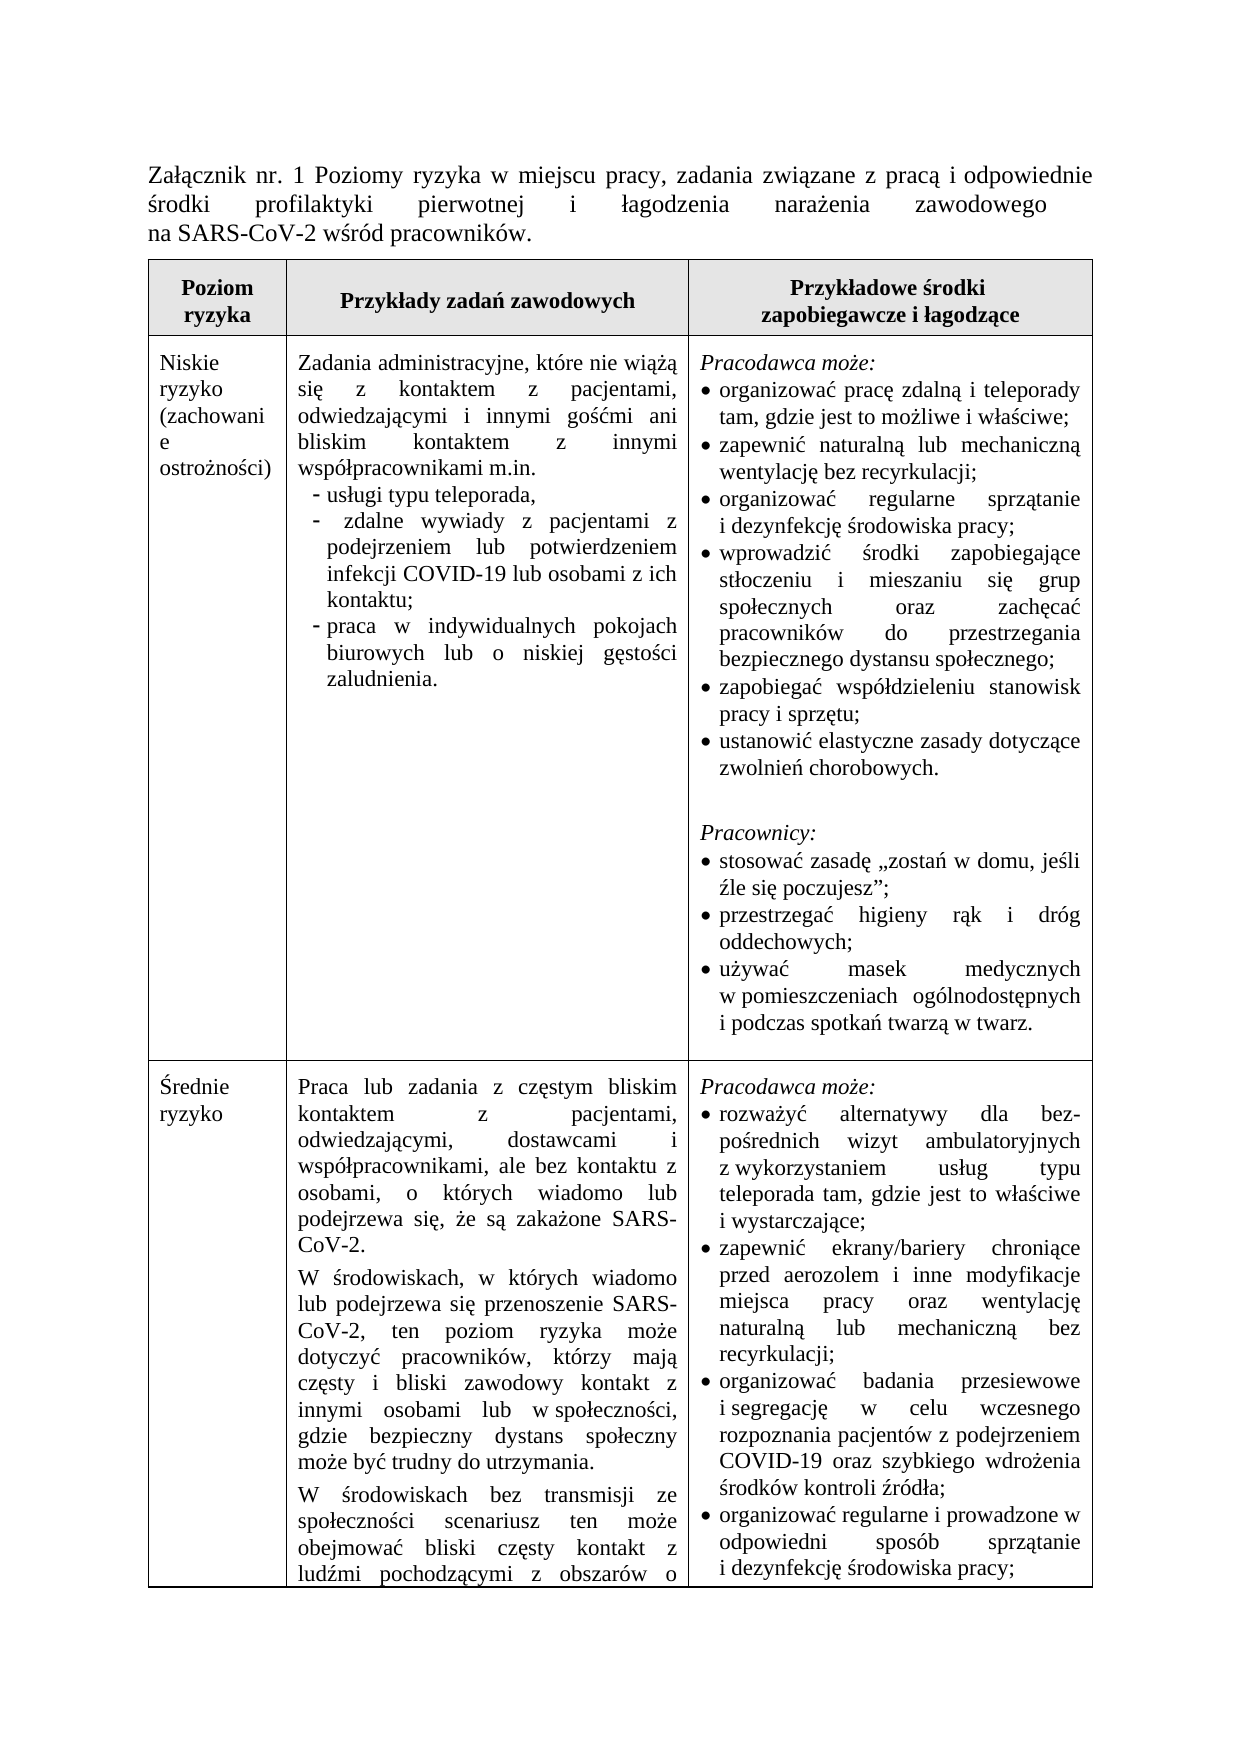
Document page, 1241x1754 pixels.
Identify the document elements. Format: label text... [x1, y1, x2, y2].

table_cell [287, 1061, 688, 1586]
table_cell Średnie ryzyko [149, 1061, 286, 1586]
text Załącznik nr. 1 Poziomy ryzyka w miejscu pracy, zadania związane z pracą i odpowiednie środki profilaktyki pierwotnej i łagodzenia narażenia zawodowego na SARS-CoV-2 wśród pracowników. [148, 160, 1093, 246]
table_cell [689, 1061, 1092, 1586]
table_header Przykładowe środki zapobiegawcze i łagodzące [689, 260, 1092, 335]
table_header Poziom ryzyka [149, 260, 286, 335]
table_cell Niskie ryzyko (zachowanie ostrożności) [149, 336, 286, 1060]
table_cell Pracodawca może: organizować pracę zdalną i teleporady tam, gdzie jest to możliwe i właściwe; zapewnić naturalną lub mechaniczną wentylację bez recyrkulacji; organizować regularne sprzątanie i dezynfekcję środowiska pracy; wprowadzić środki zapobiegające stłoczeniu i mieszaniu się grup społecznych oraz zachęcać pracowników do przestrzegania bezpiecznego dystansu społecznego; zapobiegać współdzieleniu stanowisk pracy i sprzętu; ustanowić elastyczne zasady dotyczące zwolnień chorobowych. Pracownicy: stosować zasadę „zostań w domu, jeśli źle się poczujesz”; przestrzegać higieny rąk i dróg oddechowych; używać masek medycznych w pomieszczeniach ogólnodostępnych i podczas spotkań twarzą w twarz. [689, 336, 1092, 1060]
table_header Przykłady zadań zawodowych [287, 260, 688, 335]
table_cell Zadania administracyjne, które nie wiążą się z kontaktem z pacjentami, odwiedzającymi i innymi gośćmi ani bliskim kontaktem z innymi współpracownikami m.in. usługi typu teleporada, zdalne wywiady z pacjentami z podejrzeniem lub potwierdzeniem infekcji COVID-19 lub osobami z ich kontaktu; praca w indywidualnych pokojach biurowych lub o niskiej gęstości zaludnienia. [287, 336, 688, 1060]
